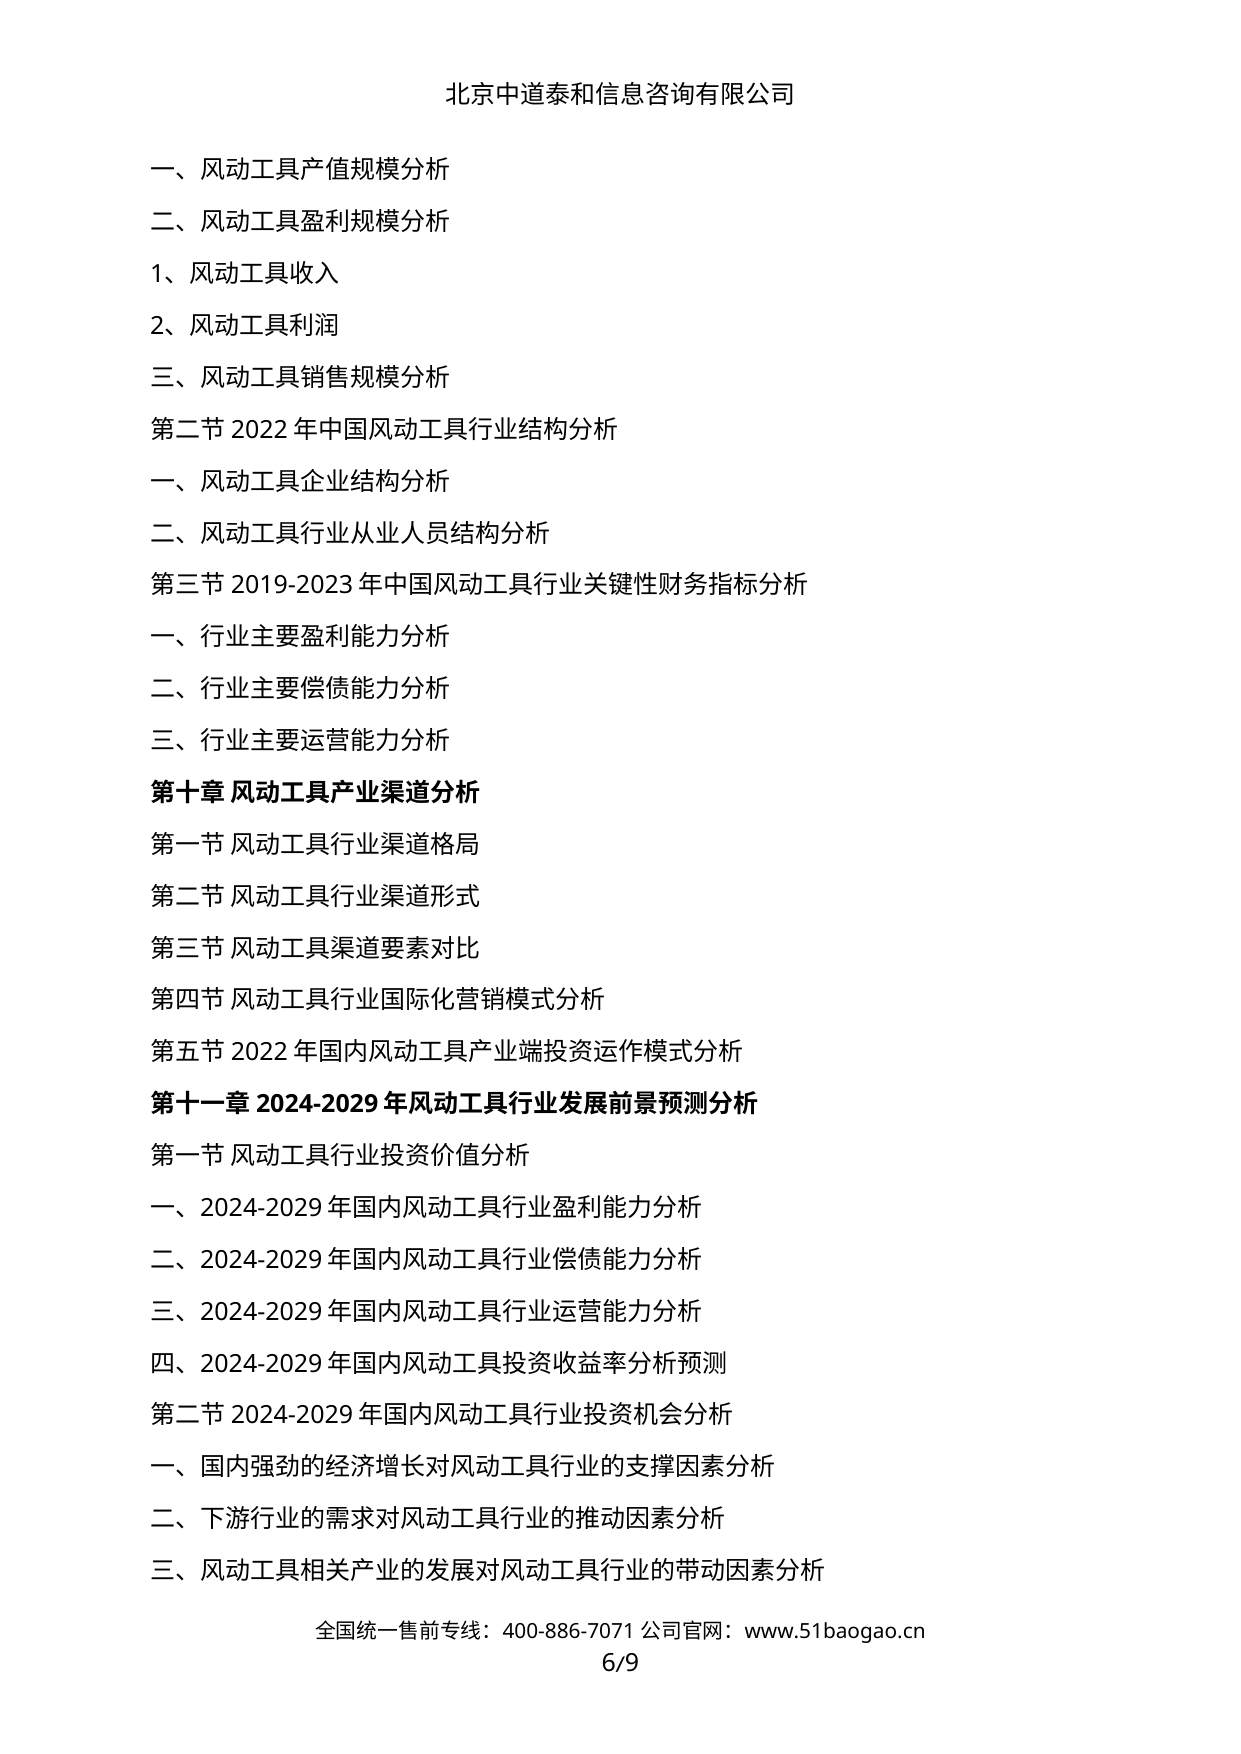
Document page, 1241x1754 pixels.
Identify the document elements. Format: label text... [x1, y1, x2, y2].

text 二、2024-2029年国内风动工具行业偿债能力分析 [150, 1239, 1090, 1276]
text 第一节 风动工具行业渠道格局 [150, 824, 1090, 861]
text 第四节 风动工具行业国际化营销模式分析 [150, 980, 1090, 1016]
text 三、行业主要运营能力分析 [150, 721, 1090, 757]
text 第三节 2019-2023年中国风动工具行业关键性财务指标分析 [150, 565, 1090, 601]
text 第三节 风动工具渠道要素对比 [150, 928, 1090, 964]
text 三、风动工具相关产业的发展对风动工具行业的带动因素分析 [150, 1551, 1090, 1587]
text 二、风动工具行业从业人员结构分析 [150, 513, 1090, 549]
text 一、风动工具产值规模分析 [150, 150, 1090, 186]
text 2、风动工具利润 [150, 306, 1090, 342]
text 第二节 2024-2029年国内风动工具行业投资机会分析 [150, 1395, 1090, 1431]
text 三、2024-2029年国内风动工具行业运营能力分析 [150, 1291, 1090, 1327]
text 二、下游行业的需求对风动工具行业的推动因素分析 [150, 1499, 1090, 1535]
text 一、风动工具企业结构分析 [150, 461, 1090, 497]
text 第二节 风动工具行业渠道形式 [150, 876, 1090, 912]
text 一、国内强劲的经济增长对风动工具行业的支撑因素分析 [150, 1447, 1090, 1483]
text 第一节 风动工具行业投资价值分析 [150, 1136, 1090, 1172]
text 一、行业主要盈利能力分析 [150, 617, 1090, 653]
text 一、2024-2029年国内风动工具行业盈利能力分析 [150, 1187, 1090, 1224]
text 二、风动工具盈利规模分析 [150, 202, 1090, 238]
text 第二节 2022年中国风动工具行业结构分析 [150, 409, 1090, 446]
text 第十一章 2024-2029年风动工具行业发展前景预测分析 [150, 1084, 1090, 1120]
text 二、行业主要偿债能力分析 [150, 669, 1090, 705]
text 三、风动工具销售规模分析 [150, 357, 1090, 394]
text 四、2024-2029年国内风动工具投资收益率分析预测 [150, 1343, 1090, 1379]
text 第五节 2022年国内风动工具产业端投资运作模式分析 [150, 1032, 1090, 1068]
text 第十章 风动工具产业渠道分析 [150, 772, 1090, 809]
text 1、风动工具收入 [150, 254, 1090, 290]
